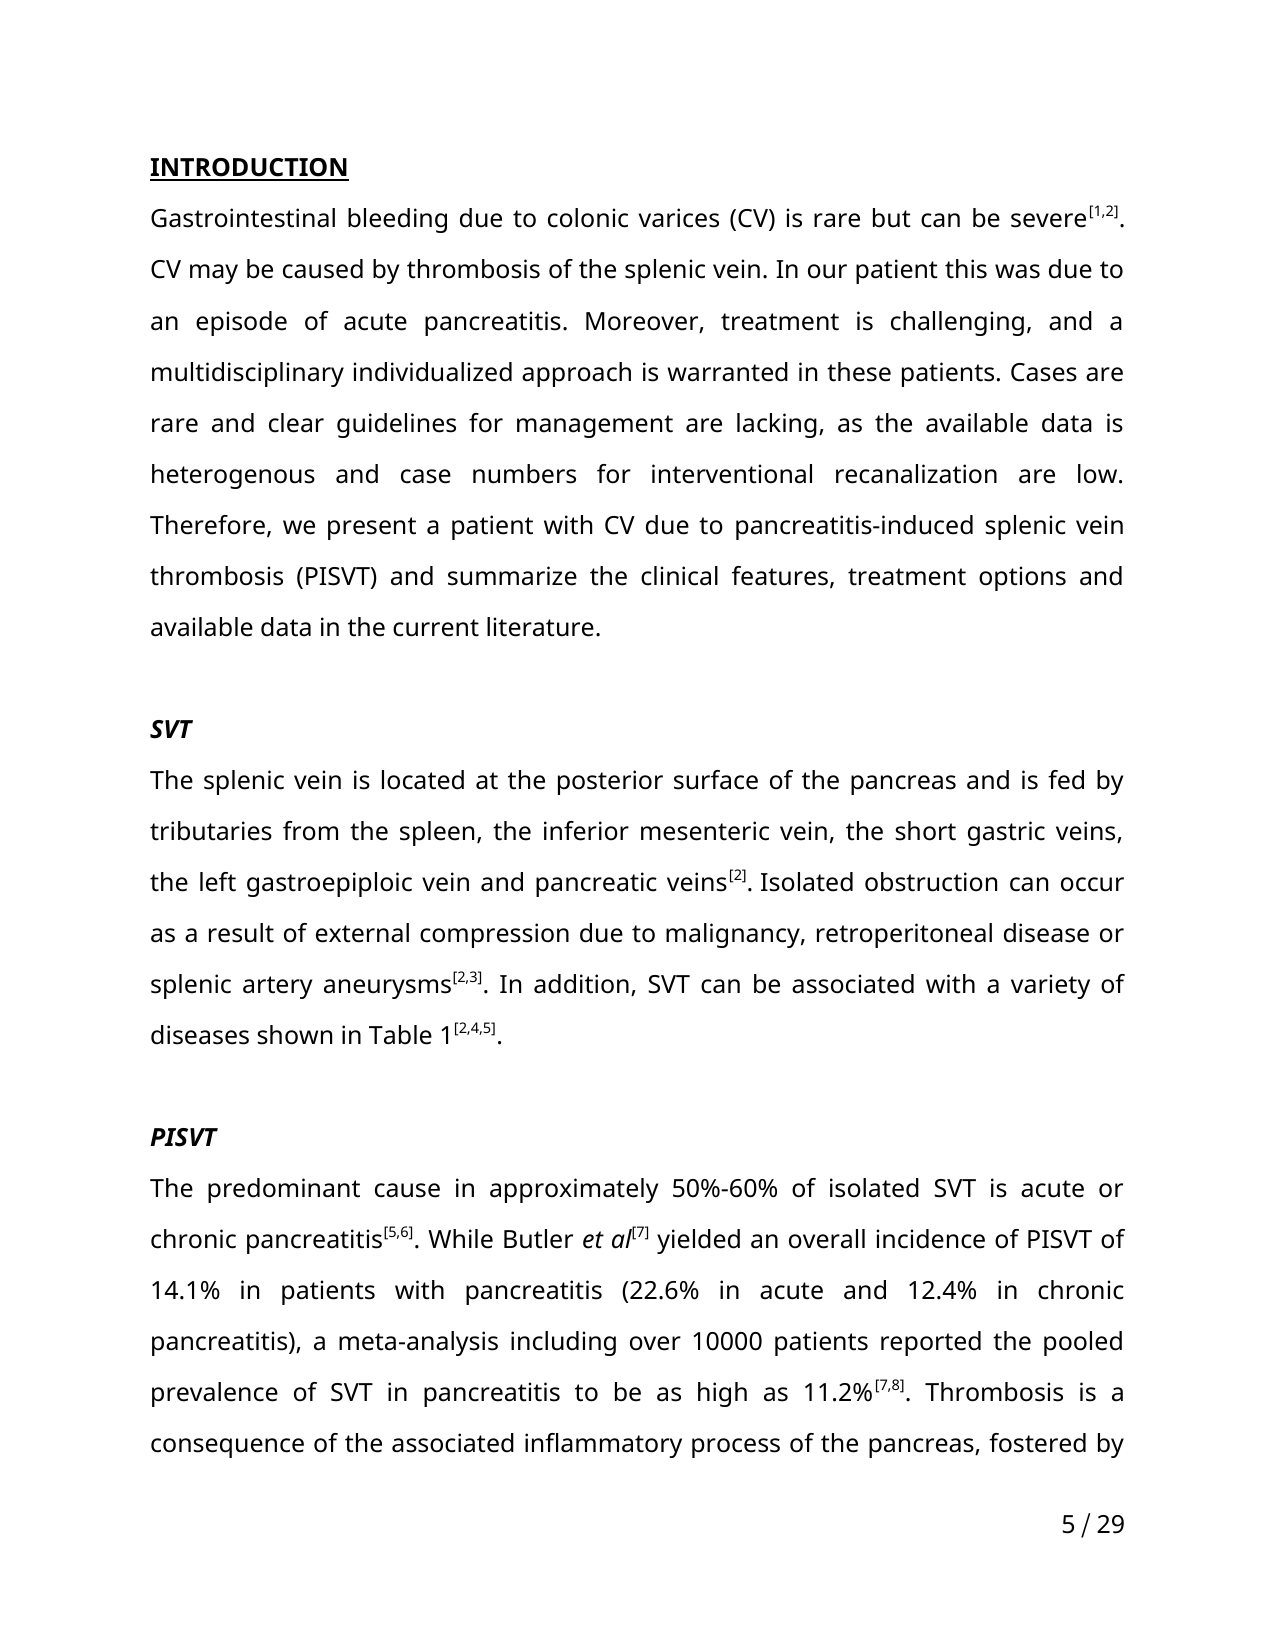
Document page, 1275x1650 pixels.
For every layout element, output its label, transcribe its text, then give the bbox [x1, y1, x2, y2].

text PISVT [150, 1120, 1125, 1154]
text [150, 1171, 1125, 1460]
text The splenic vein is located at the posterior surface of the pancreas and is fed by tributaries from the spleen, the inferior mesenteric vein, the short gastric veins, the left gastroepiploic vein and pancreatic veins[2]. Isolated obstruction can occur as a result of external compression due to malignancy, retroperitoneal disease or splenic artery aneurysms[2,3]. In addition, SVT can be associated with a variety of diseases shown in Table 1[2,4,5]. [150, 762, 1125, 1052]
text Gastrointestinal bleeding due to colonic varices (CV) is rare but can be severe[1,2]. CV may be caused by thrombosis of the splenic vein. In our patient this was due to an episode of acute pancreatitis. Moreover, treatment is challenging, and a multidisciplinary individualized approach is warranted in these patients. Cases are rare and clear guidelines for management are lacking, as the available data is heterogenous and case numbers for interventional recanalization are low. Therefore, we present a patient with CV due to pancreatitis-induced splenic vein thrombosis (PISVT) and summarize the clinical features, treatment options and available data in the current literature. [150, 201, 1125, 643]
text SVT [150, 711, 1125, 746]
text INTRODUCTION [150, 150, 1125, 184]
